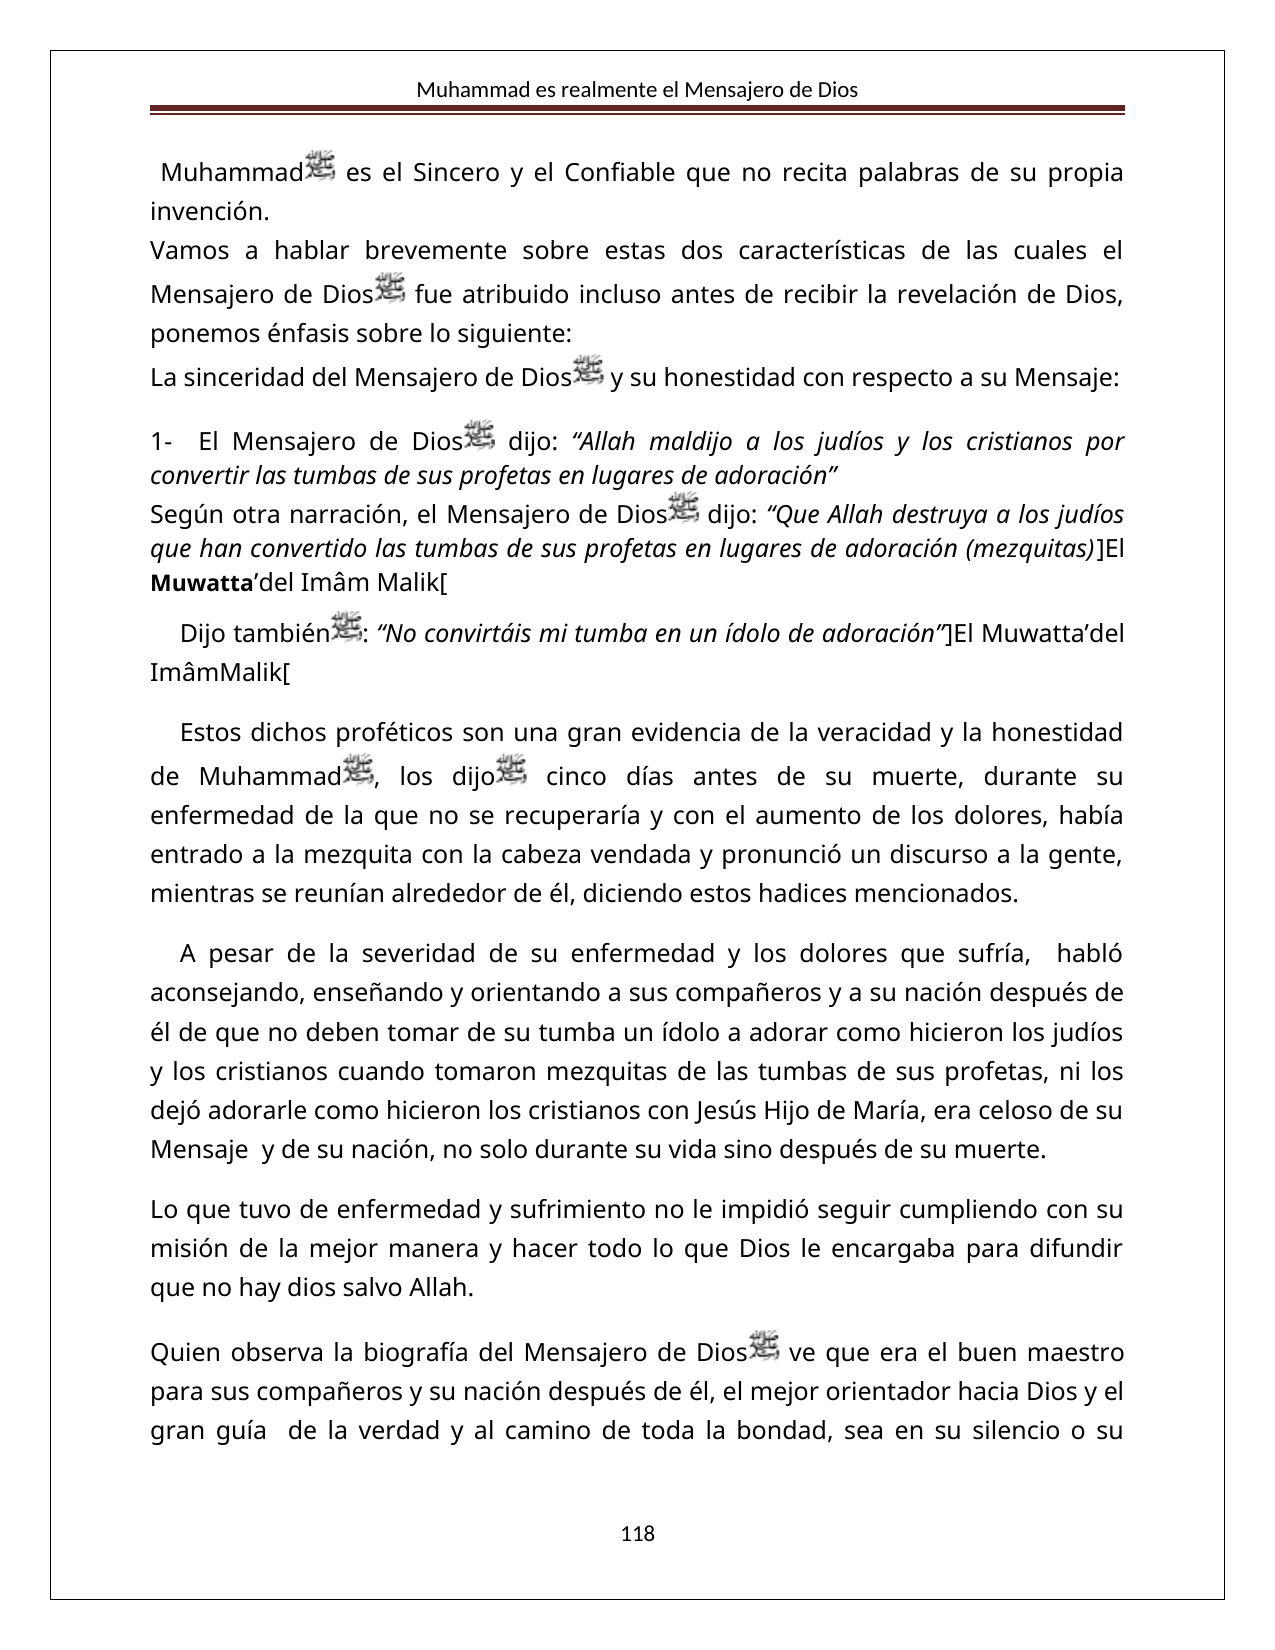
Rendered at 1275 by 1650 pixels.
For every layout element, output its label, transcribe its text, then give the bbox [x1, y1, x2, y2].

list Vamos a hablar brevemente sobre estas dos características de las cuales el Mensajero de Dios fue atribuido incluso antes de recibir la revelación de Dios, ponemos énfasis sobre lo siguiente: [150, 233, 1125, 350]
picture [374, 272, 406, 304]
text Según otra narración, el Mensajero de Dios dijo: “Que Allah destruya a los judíos que han convertido las tumbas de sus profetas en lugares de adoración (mezquitas)]El Muwatta’del Imâm Malik[ [150, 492, 1125, 598]
picture [748, 1330, 780, 1362]
list Muhammad es el Sincero y el Confiable que no recita palabras de su propia invención. [150, 150, 1125, 228]
text 1- El Mensajero de Dios dijo: “Allah maldijo a los judíos y los cristianos por convertir las tumbas de sus profetas en lugares de adoración” [150, 419, 1125, 492]
picture [330, 611, 363, 643]
picture [495, 753, 527, 786]
text Dijo también: “No convirtáis mi tumba en un ídolo de adoración”]El Muwatta’del ImâmMalik[ [150, 611, 1125, 689]
list La sinceridad del Mensajero de Dios y su honestidad con respecto a su Mensaje: [150, 355, 1125, 393]
text Lo que tuvo de enfermedad y sufrimiento no le impidió seguir cumpliendo con su misión de la mejor manera y hacer todo lo que Dios le encargaba para difundir que no hay dios salvo Allah. [150, 1192, 1125, 1304]
picture [572, 354, 604, 386]
picture [667, 491, 700, 524]
picture [463, 419, 495, 451]
picture [342, 753, 374, 786]
text A pesar de la severidad de su enfermedad y los dolores que sufría, habló aconsejando, enseñando y orientando a sus compañeros y a su nación después de él de que no deben tomar de su tumba un ídolo a adorar como hicieron los judíos y los cristianos cuando tomaron mezquitas de las tumbas de sus profetas, ni los dejó adorarle como hicieron los cristianos con Jesús Hijo de María, era celoso de su Mensaje y de su nación, no solo durante su vida sino después de su muerte. [150, 936, 1125, 1166]
text Estos dichos proféticos son una gran evidencia de la veracidad y la honestidad de Muhammad, los dijo cinco días antes de su muerte, durante su enfermedad de la que no se recuperaría y con el aumento de los dolores, había entrado a la mezquita con la cabeza vendada y pronunció un discurso a la gente, mientras se reunían alrededor de él, diciendo estos hadices mencionados. [150, 715, 1125, 910]
picture [304, 150, 336, 182]
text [150, 1330, 1125, 1447]
